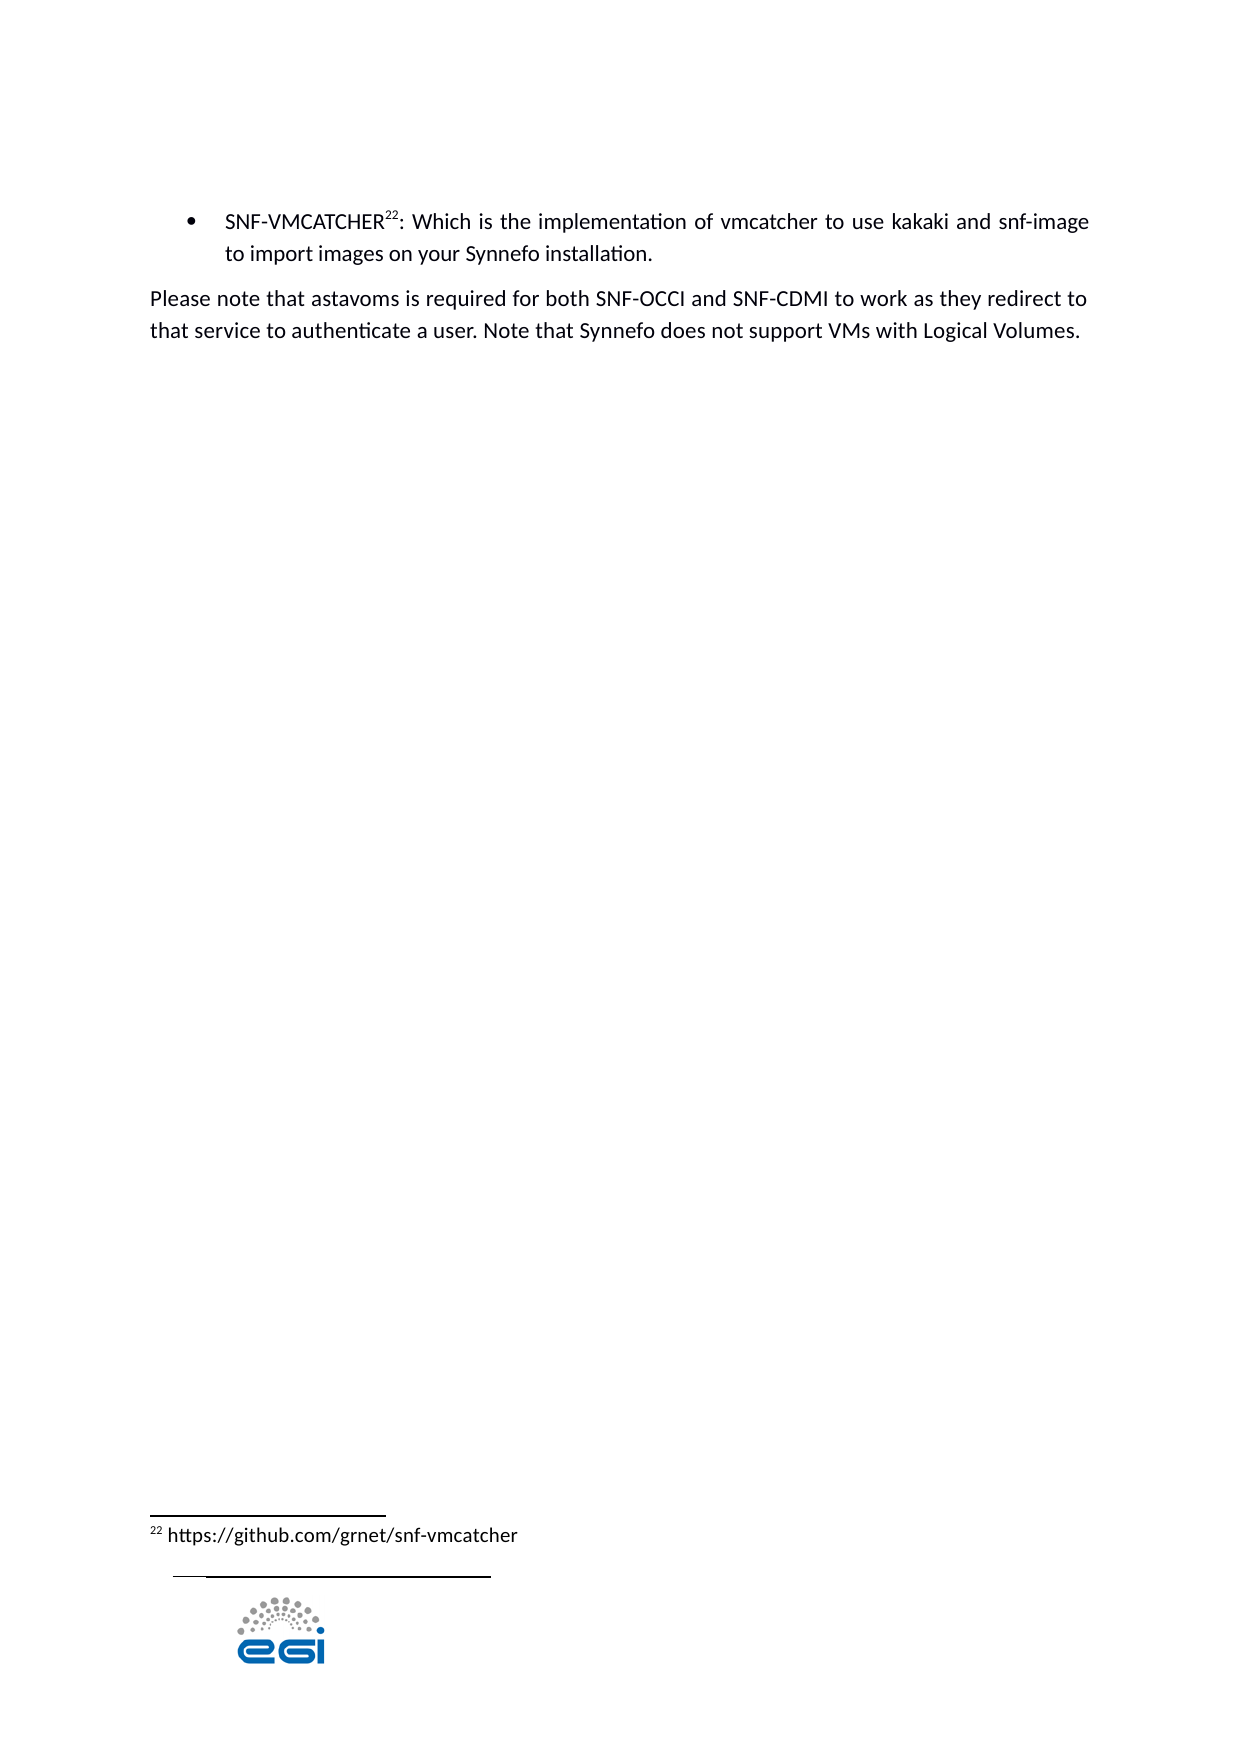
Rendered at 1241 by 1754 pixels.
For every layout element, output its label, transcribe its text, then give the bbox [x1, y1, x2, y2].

picture [217, 1595, 343, 1666]
list SNF-VMCATCHER: Which is the implementation of vmcatcher to use kakaki and snf-image to import images on your Synnefo installation. [187, 207, 1090, 267]
text Please note that astavoms is required for both SNF-OCCI and SNF-CDMI to work as they redirect to that service to authenticate a user. Note that Synnefo does not support VMs with Logical Volumes. [150, 284, 1090, 344]
